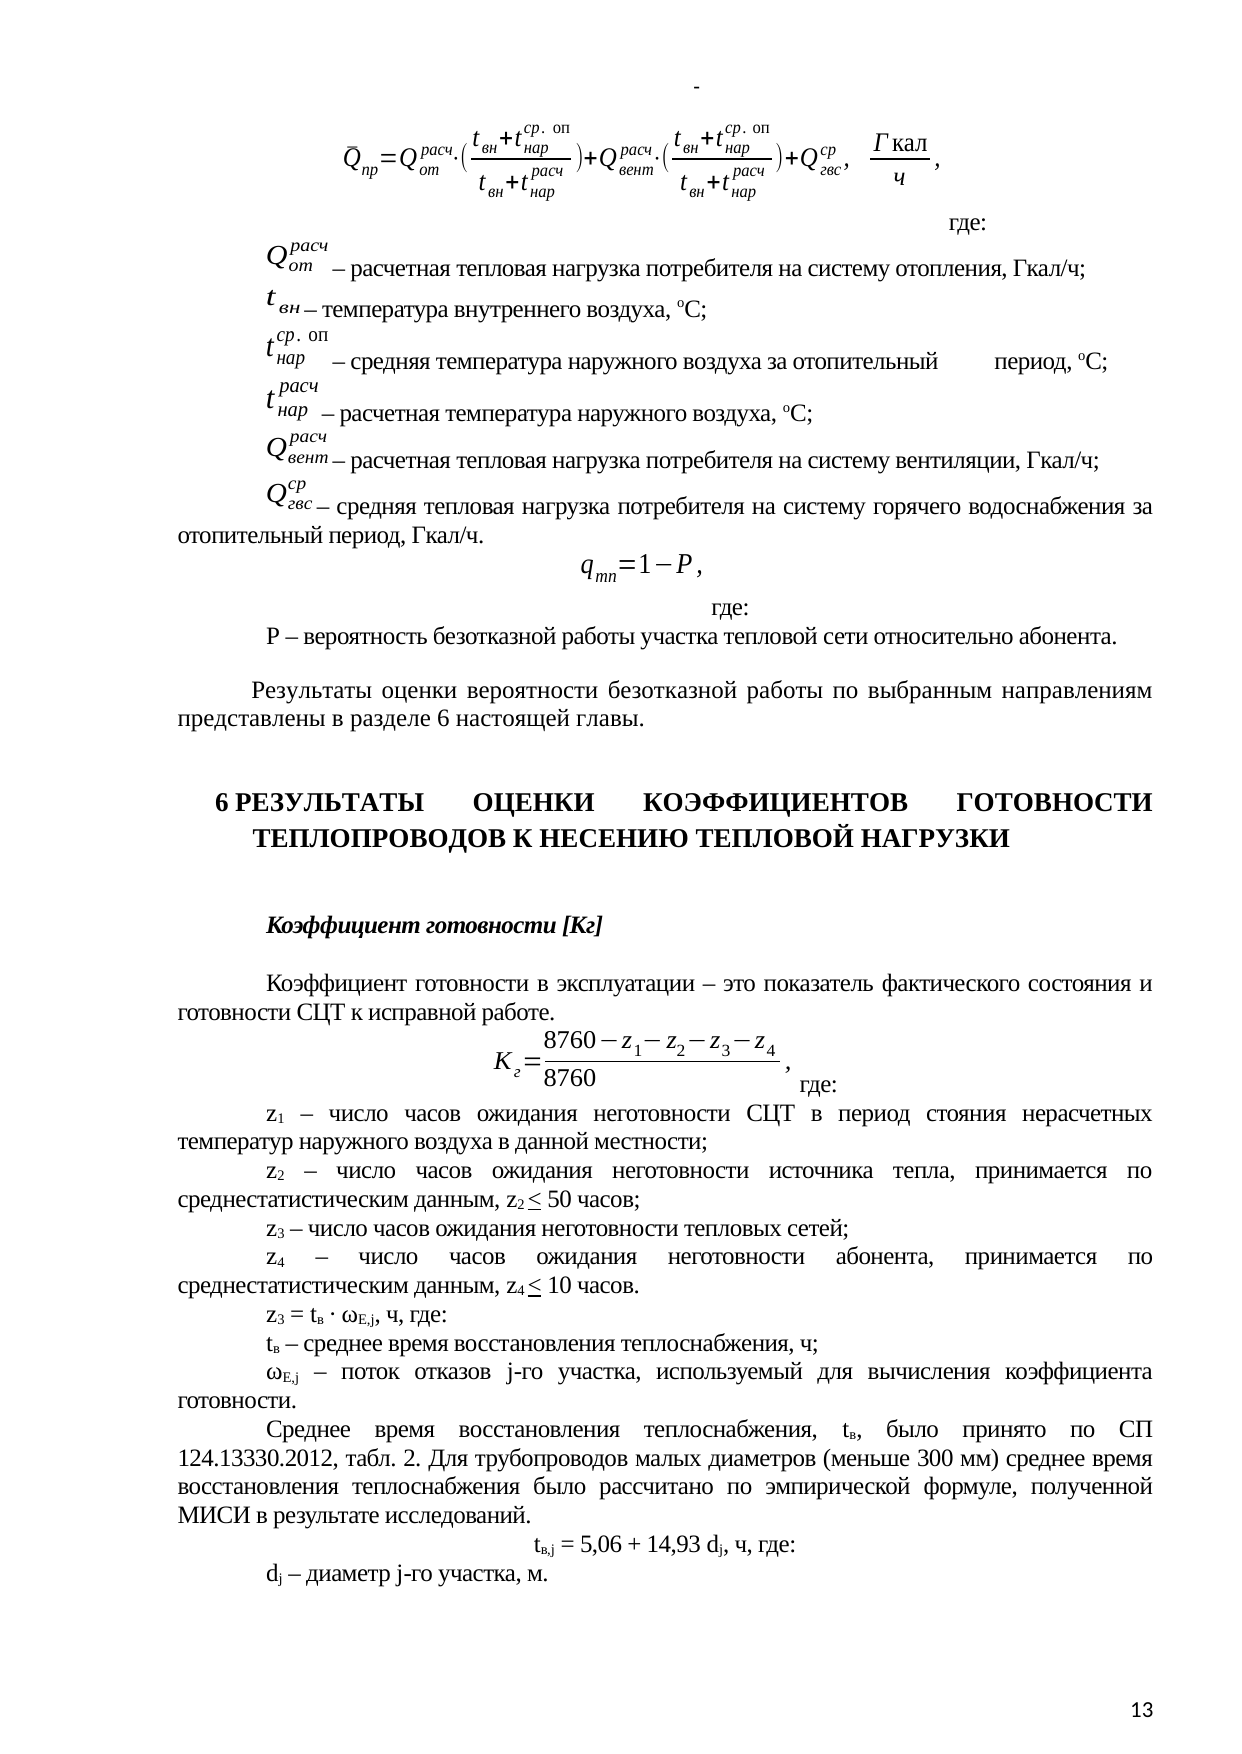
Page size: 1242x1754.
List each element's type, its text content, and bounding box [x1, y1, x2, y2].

text tв,j = 5,06 + 14,93 dj, ч, где: [177, 1529, 1153, 1558]
text – средняя тепловая нагрузка потребителя на систему горячего водоснабжения за отопительный период, Гкал/ч. [177, 473, 1153, 548]
text Коэффициент готовности [Кг] [177, 911, 1153, 939]
text где: [177, 548, 1153, 621]
text z3 = tв ∙ ωE,j, ч, где: [177, 1299, 1153, 1328]
text – расчетная температура наружного воздуха, оС; [177, 375, 1153, 427]
text P – вероятность безотказной работы участка тепловой сети относительно абонента. [177, 621, 1153, 650]
text z3 – число часов ожидания неготовности тепловых сетей; [177, 1213, 1153, 1241]
text Коэффициент готовности в эксплуатации – это показатель фактического состояния и готовности СЦТ к исправной работе. [177, 968, 1153, 1026]
text – расчетная тепловая нагрузка потребителя на систему отопления, Гкал/ч; [177, 236, 1153, 282]
text ωE,j – поток отказов j-го участка, используемый для вычисления коэффициента готовности. [177, 1356, 1153, 1414]
text dj – диаметр j-го участка, м. [177, 1558, 1153, 1586]
text z2 – число часов ожидания неготовности источника тепла, принимается по среднестатистическим данным, z2 < 50 часов; [177, 1155, 1153, 1213]
text tв – среднее время восстановления теплоснабжения, ч; [177, 1328, 1153, 1356]
list РЕЗУЛЬТАТЫ ОЦЕНКИ КОЭФФИЦИЕНТОВ ГОТОВНОСТИ ТЕПЛОПРОВОДОВ К НЕСЕНИЮ ТЕПЛОВОЙ НАГРУЗКИ [215, 786, 1153, 853]
text где: [177, 118, 1153, 236]
text – температура внутреннего воздуха, оС; [177, 282, 1153, 323]
text Среднее время восстановления теплоснабжения, tв, было принято по СП 124.13330.2012, табл. 2. Для трубопроводов малых диаметров (меньше 300 мм) среднее время восстановления теплоснабжения было рассчитано по эмпирической формуле, полученной МИСИ в результате исследований. [177, 1414, 1153, 1529]
text Результаты оценки вероятности безотказной работы по выбранным направлениям представлены в разделе 6 настоящей главы. [177, 675, 1153, 732]
text – расчетная тепловая нагрузка потребителя на систему вентиляции, Гкал/ч; [177, 427, 1153, 473]
text z1 – число часов ожидания неготовности СЦТ в период стояния нерасчетных температур наружного воздуха в данной местности; [177, 1098, 1153, 1155]
text – средняя температура наружного воздуха за отопительный период, оС; [177, 323, 1153, 375]
text где: [177, 1026, 1153, 1098]
text z4 – число часов ожидания неготовности абонента, принимается по среднестатистическим данным, z4 < 10 часов. [177, 1241, 1153, 1299]
